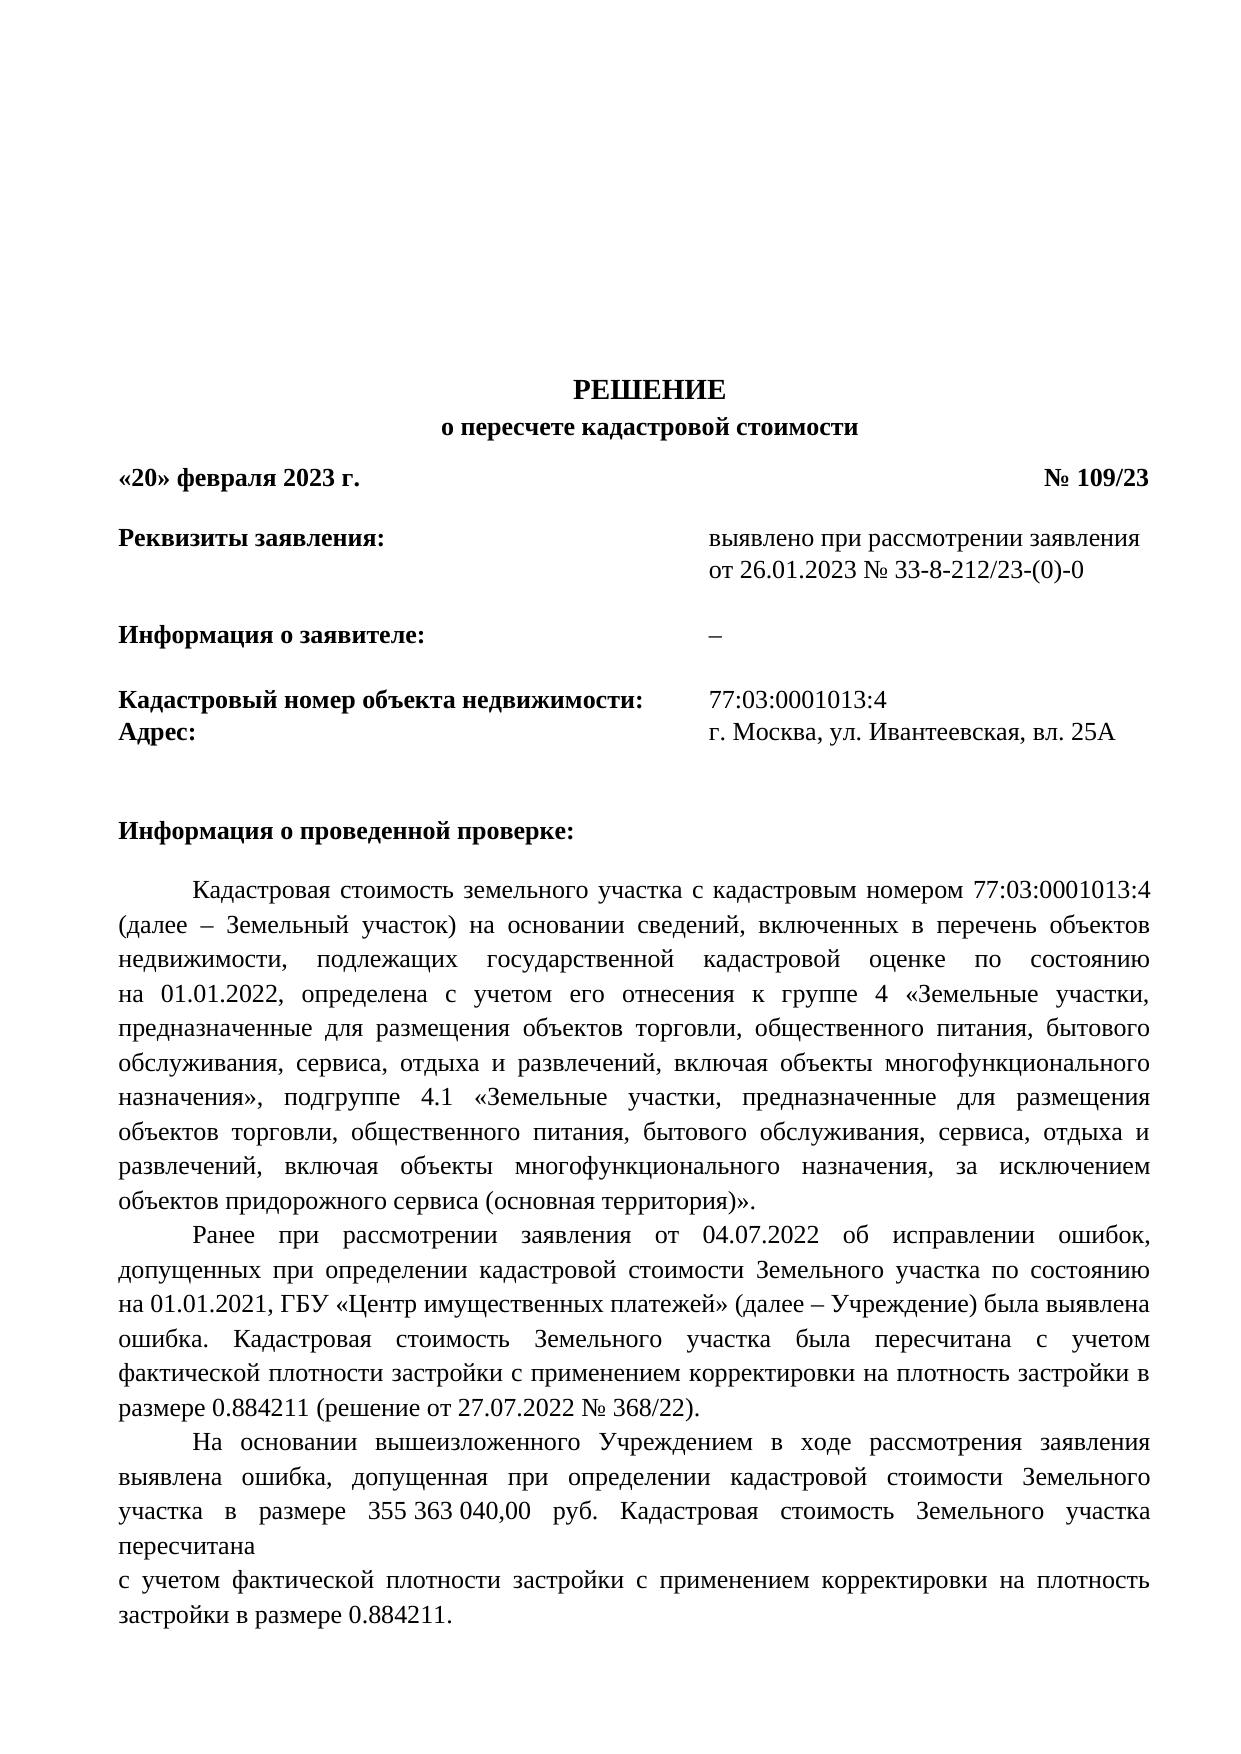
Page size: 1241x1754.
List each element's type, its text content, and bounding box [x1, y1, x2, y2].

text Адрес: г. Москва, ул. Ивантеевская, вл. 25А [118, 716, 1152, 746]
text Ранее при рассмотрении заявления от 04.07.2022 об исправлении ошибок, допущенных при определении кадастровой стоимости Земельного участка по состоянию на 01.01.2021, ГБУ «Центр имущественных платежей» (далее – Учреждение) была выявлена ошибка. Кадастровая стоимость Земельного участка была пересчитана с учетом фактической плотности застройки с применением корректировки на плотность застройки в размере 0.884211 (решение от 27.07.2022 № 368/22). [118, 1219, 1152, 1422]
text Кадастровая стоимость земельного участка с кадастровым номером 77:03:0001013:4 (далее – Земельный участок) на основании сведений, включенных в перечень объектов недвижимости, подлежащих государственной кадастровой оценке по состоянию на 01.01.2022, определена с учетом его отнесения к группе 4 «Земельные участки, предназначенные для размещения объектов торговли, общественного питания, бытового обслуживания, сервиса, отдыха и развлечений, включая объекты многофункционального назначения», подгруппе 4.1 «Земельные участки, предназначенные для размещения объектов торговли, общественного питания, бытового обслуживания, сервиса, отдыха и развлечений, включая объекты многофункционального назначения, за исключением объектов придорожного сервиса (основная территория)». [118, 874, 1152, 1215]
text РЕШЕНИЕ [148, 372, 1152, 406]
text Реквизиты заявления: выявлено при рассмотрении заявления [118, 522, 1152, 552]
text Информация о проведенной проверке: [118, 815, 1152, 845]
text Информация о заявителе: – [118, 619, 1167, 649]
text о пересчете кадастровой стоимости [148, 411, 1152, 441]
text «20» февраля 2023 г. № 109/23 [118, 462, 1152, 492]
text На основании вышеизложенного Учреждением в ходе рассмотрения заявления выявлена ошибка, допущенная при определении кадастровой стоимости Земельного участка в размере 355 363 040,00 руб. Кадастровая стоимость Земельного участка пересчитана с учетом фактической плотности застройки с применением корректировки на плотность застройки в размере 0.884211. [118, 1426, 1152, 1629]
text Кадастровый номер объекта недвижимости: 77:03:0001013:4 [118, 684, 1152, 714]
text от 26.01.2023 № 33-8-212/23-(0)-0 [118, 554, 1152, 584]
